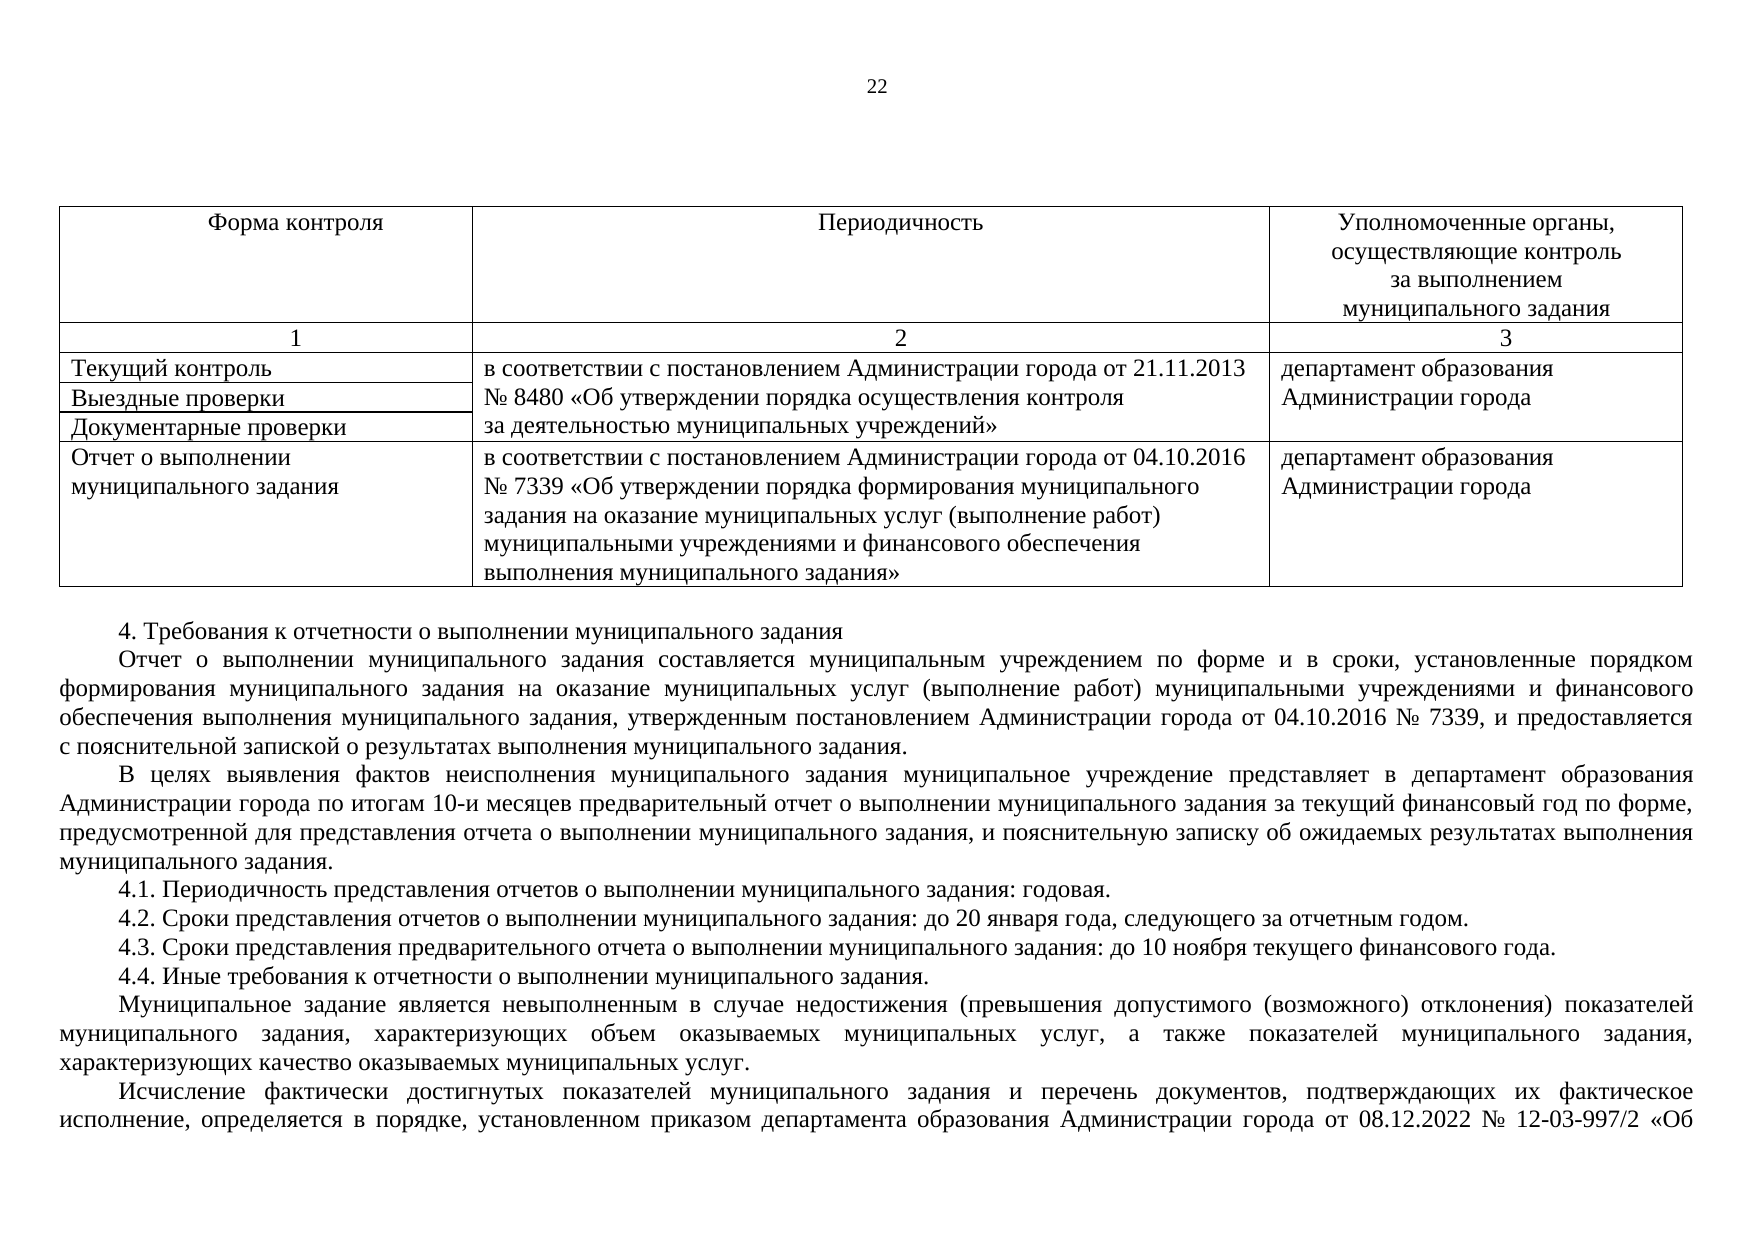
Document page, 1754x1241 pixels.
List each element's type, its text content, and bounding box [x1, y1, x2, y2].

table_cell в соответствии с постановлением Администрации города от 04.10.2016 № 7339 «Об утверждении порядка формирования муниципального задания на оказание муниципальных услуг (выполнение работ) муниципальными учреждениями и финансового обеспечения выполнения муниципального задания» [473, 442, 1269, 586]
table_cell Отчет о выполнении муниципального задания [60, 442, 472, 586]
text В целях выявления фактов неисполнения муниципального задания муниципальное учреждение представляет в департамент образования Администрации города по итогам 10-и месяцев предварительный отчет о выполнении муниципального задания за текущий финансовый год по форме, предусмотренной для представления отчета о выполнении муниципального задания, и пояснительную записку об ожидаемых результатах выполнения муниципального задания. [59, 759, 1695, 874]
table_cell департамент образования Администрации города [1270, 353, 1682, 441]
table_cell Выездные проверки [60, 383, 472, 411]
table_header Периодичность [473, 207, 1269, 322]
table_cell Текущий контроль [60, 353, 472, 382]
table_cell 3 [1270, 323, 1682, 352]
table_cell 2 [473, 323, 1269, 352]
text 4.3. Сроки представления предварительного отчета о выполнении муниципального задания: до 10 ноября текущего финансового года. [59, 932, 1695, 961]
table_header Форма контроля [60, 207, 472, 322]
table_cell 1 [60, 323, 472, 352]
text Муниципальное задание является невыполненным в случае недостижения (превышения допустимого (возможного) отклонения) показателей муниципального задания, характеризующих объем оказываемых муниципальных услуг, а также показателей муниципального задания, характеризующих качество оказываемых муниципальных услуг. [59, 989, 1695, 1076]
text 4. Требования к отчетности о выполнении муниципального задания [59, 616, 1695, 644]
text Отчет о выполнении муниципального задания составляется муниципальным учреждением по форме и в сроки, установленные порядком формирования муниципального задания на оказание муниципальных услуг (выполнение работ) муниципальными учреждениями и финансового обеспечения выполнения муниципального задания, утвержденным постановлением Администрации города от 04.10.2016 № 7339, и предоставляется с пояснительной запиской о результатах выполнения муниципального задания. [59, 644, 1695, 759]
table_cell Документарные проверки [60, 413, 472, 441]
table_cell департамент образования Администрации города [1270, 442, 1682, 586]
text 4.1. Периодичность представления отчетов о выполнении муниципального задания: годовая. [59, 874, 1695, 903]
text 4.4. Иные требования к отчетности о выполнении муниципального задания. [59, 961, 1695, 989]
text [59, 1076, 1695, 1133]
table_header Уполномоченные органы, осуществляющие контроль за выполнением муниципального задания [1270, 207, 1682, 322]
text 4.2. Сроки представления отчетов о выполнении муниципального задания: до 20 января года, следующего за отчетным годом. [59, 903, 1695, 932]
table_cell в соответствии с постановлением Администрации города от 21.11.2013 № 8480 «Об утверждении порядка осуществления контроля за деятельностью муниципальных учреждений» [473, 353, 1269, 441]
